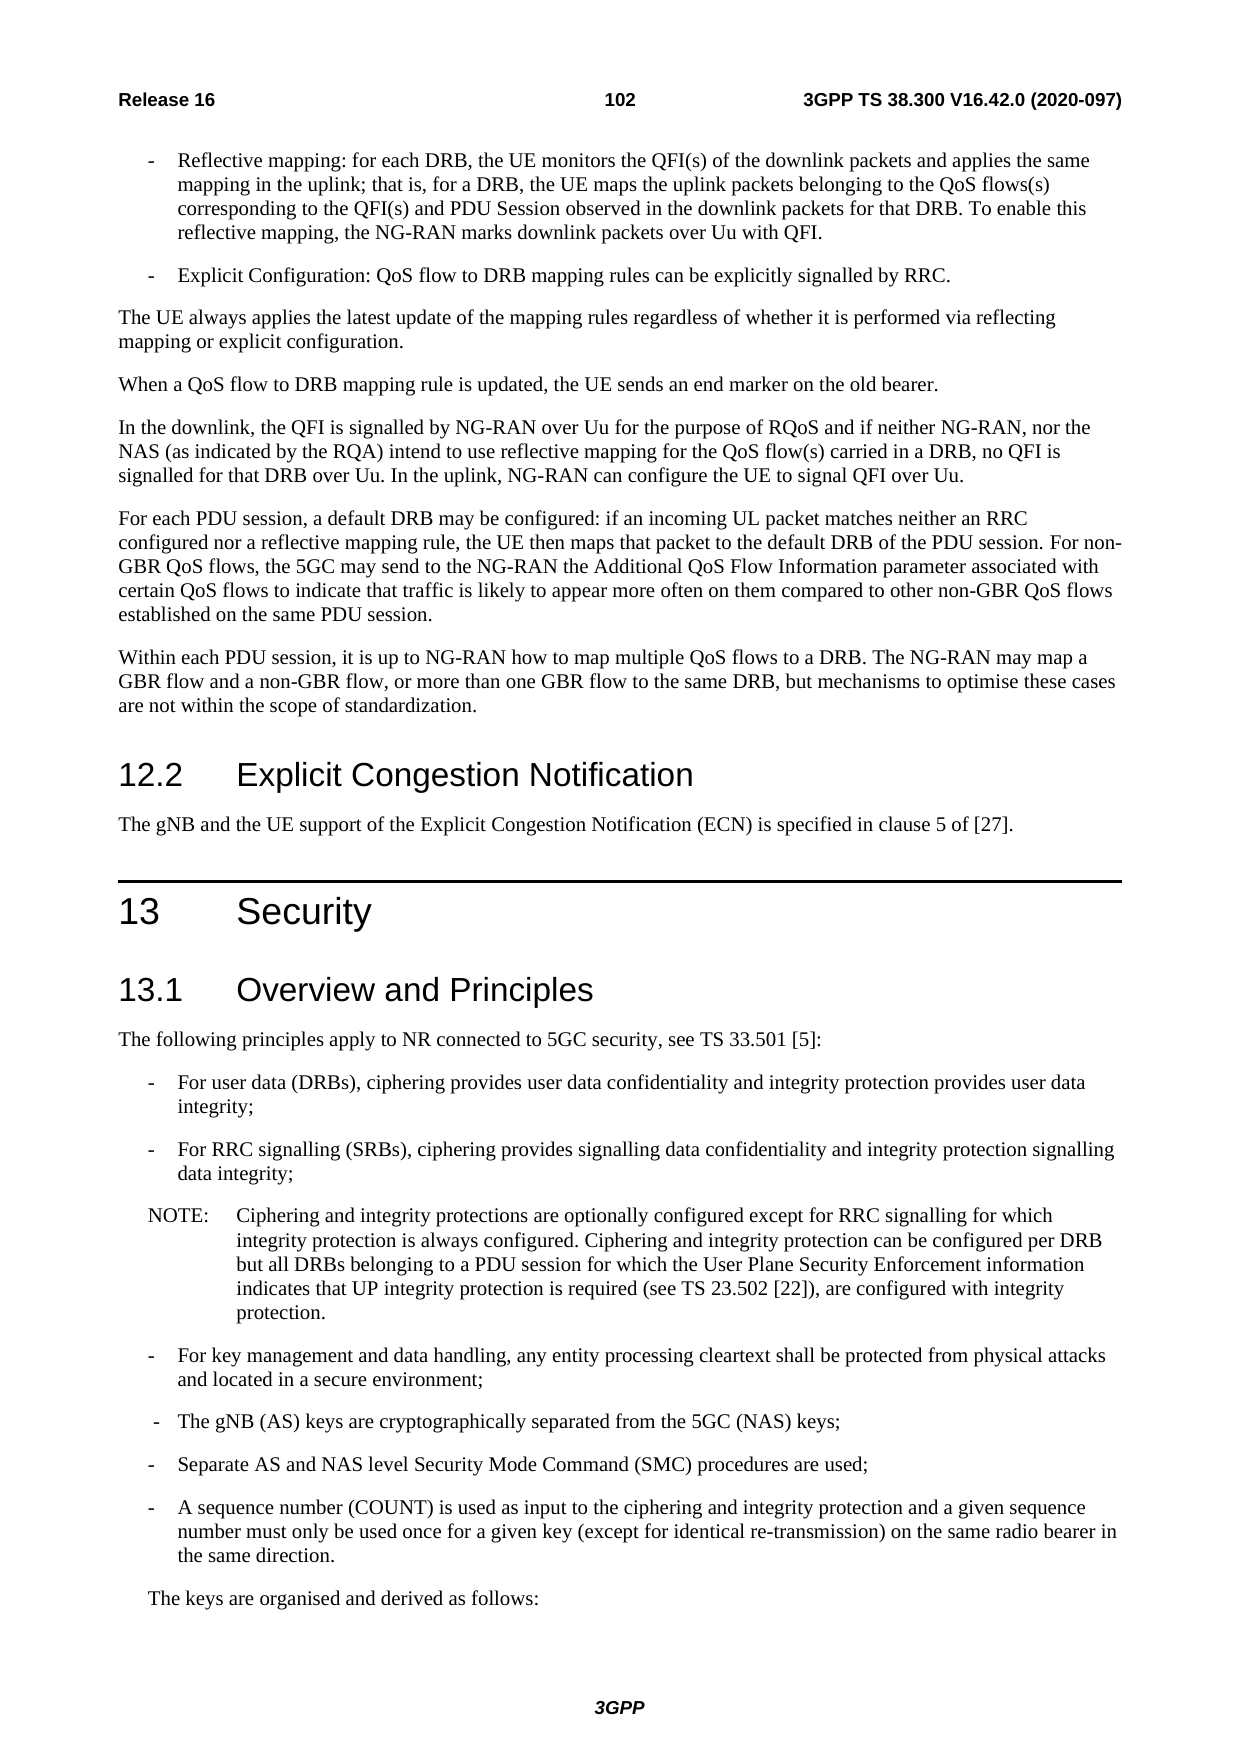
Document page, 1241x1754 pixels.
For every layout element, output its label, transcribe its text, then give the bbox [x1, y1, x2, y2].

text - For user data (DRBs), ciphering provides user data confidentiality and integrity protection provides user data integrity; [148, 1070, 1122, 1118]
text NOTE: Ciphering and integrity protections are optionally configured except for RRC signalling for which integrity protection is always configured. Ciphering and integrity protection can be configured per DRB but all DRBs belonging to a PDU session for which the User Plane Security Enforcement information indicates that UP integrity protection is required (see TS 23.502 [22]), are configured with integrity protection. [148, 1203, 1122, 1324]
text In the downlink, the QFI is signalled by NG-RAN over Uu for the purpose of RQoS and if neither NG-RAN, nor the NAS (as indicated by the RQA) intend to use reflective mapping for the QoS flow(s) carried in a DRB, no QFI is signalled for that DRB over Uu. In the uplink, NG-RAN can configure the UE to signal QFI over Uu. [118, 415, 1122, 487]
text The keys are organised and derived as follows: [148, 1586, 1122, 1610]
text - For RRC signalling (SRBs), ciphering provides signalling data confidentiality and integrity protection signalling data integrity; [148, 1137, 1122, 1185]
subtitle 13 Security [118, 883, 1122, 932]
text - A sequence number (COUNT) is used as input to the ciphering and integrity protection and a given sequence number must only be used once for a given key (except for identical re-transmission) on the same radio bearer in the same direction. [148, 1495, 1122, 1567]
text - Separate AS and NAS level Security Mode Command (SMC) procedures are used; [148, 1452, 1122, 1476]
text - For key management and data handling, any entity processing cleartext shall be protected from physical attacks and located in a secure environment; [148, 1342, 1122, 1391]
text - The gNB (AS) keys are cryptographically separated from the 5GC (NAS) keys; [148, 1409, 1122, 1433]
text When a QoS flow to DRB mapping rule is updated, the UE sends an end marker on the old bearer. [118, 372, 1122, 396]
text The gNB and the UE support of the Explicit Congestion Notification (ECN) is specified in clause 5 of [27]. [118, 812, 1122, 836]
text The UE always applies the latest update of the mapping rules regardless of whether it is performed via reflecting mapping or explicit configuration. [118, 305, 1122, 353]
subtitle 13.1 Overview and Principles [118, 970, 1122, 1008]
text For each PDU session, a default DRB may be configured: if an incoming UL packet matches neither an RRC configured nor a reflective mapping rule, the UE then maps that packet to the default DRB of the PDU session. For non-GBR QoS flows, the 5GC may send to the NG-RAN the Additional QoS Flow Information parameter associated with certain QoS flows to indicate that traffic is likely to appear more often on them compared to other non-GBR QoS flows established on the same PDU session. [118, 506, 1122, 626]
text - Explicit Configuration: QoS flow to DRB mapping rules can be explicitly signalled by RRC. [148, 262, 1122, 287]
subtitle 12.2 Explicit Congestion Notification [118, 755, 1122, 793]
text Within each PDU session, it is up to NG-RAN how to map multiple QoS flows to a DRB. The NG-RAN may map a GBR flow and a non-GBR flow, or more than one GBR flow to the same DRB, but mechanisms to optimise these cases are not within the scope of standardization. [118, 645, 1122, 717]
text The following principles apply to NR connected to 5GC security, see TS 33.501 [5]: [118, 1027, 1122, 1051]
text - Reflective mapping: for each DRB, the UE monitors the QFI(s) of the downlink packets and applies the same mapping in the uplink; that is, for a DRB, the UE maps the uplink packets belonging to the QoS flows(s) corresponding to the QFI(s) and PDU Session observed in the downlink packets for that DRB. To enable this reflective mapping, the NG-RAN marks downlink packets over Uu with QFI. [148, 147, 1122, 244]
